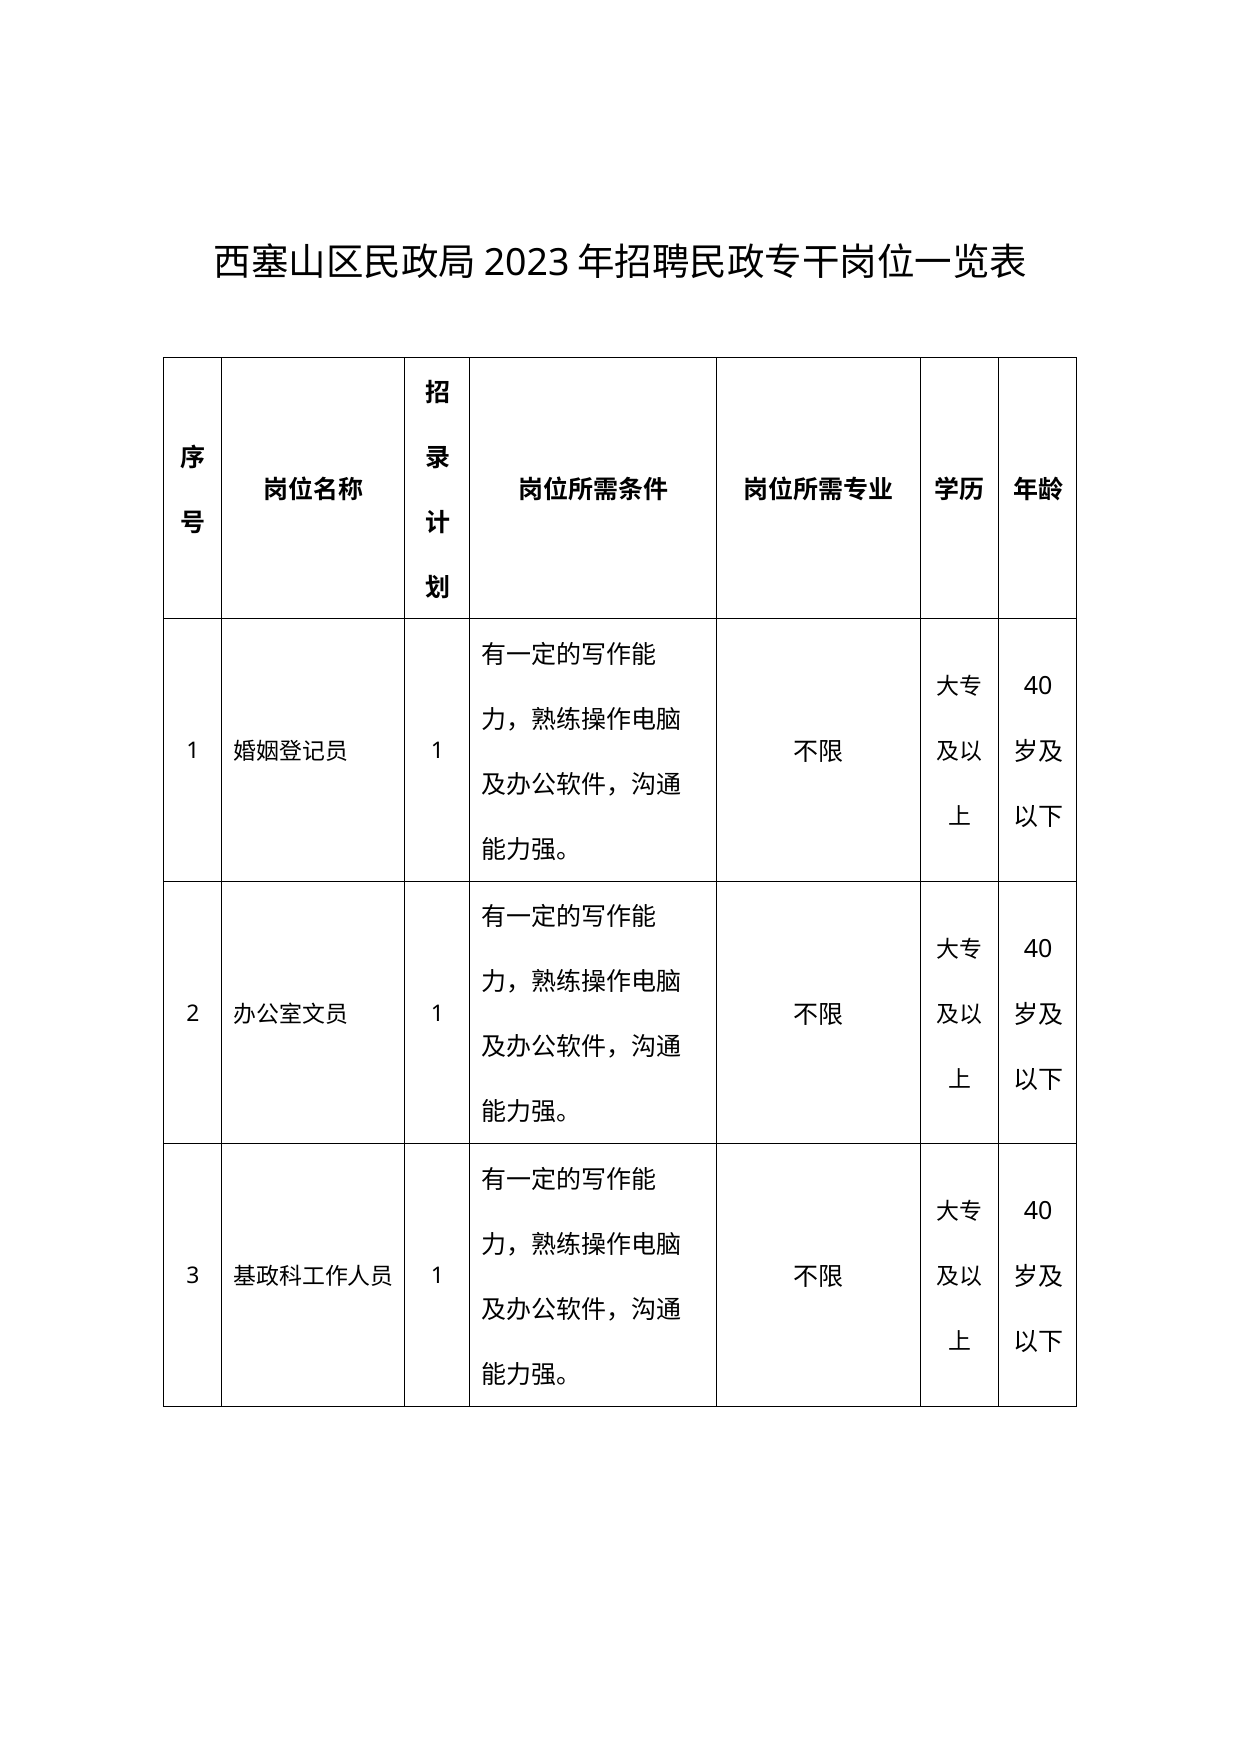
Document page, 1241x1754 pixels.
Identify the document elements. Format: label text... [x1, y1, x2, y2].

table_cell 40岁及以下 [999, 1144, 1076, 1406]
table_cell 1 [405, 882, 469, 1143]
table_cell 2 [164, 882, 221, 1143]
table_cell 1 [405, 619, 469, 881]
table_cell 3 [164, 1144, 221, 1406]
table_header 学历 [921, 358, 998, 618]
table_cell 40岁及以下 [999, 882, 1076, 1143]
table_cell 1 [164, 619, 221, 881]
table_cell 有一定的写作能力，熟练操作电脑及办公软件，沟通能力强。 [470, 619, 716, 881]
text 西塞山区民政局2023年招聘民政专干岗位一览表 [187, 227, 1053, 292]
table_cell 不限 [717, 882, 920, 1143]
table_header 岗位所需专业 [717, 358, 920, 618]
table_header 年龄 [999, 358, 1076, 618]
table_cell 办公室文员 [222, 882, 404, 1143]
table_header 序号 [164, 358, 221, 618]
table_header 招录计划 [405, 358, 469, 618]
table_cell 有一定的写作能力，熟练操作电脑及办公软件，沟通能力强。 [470, 882, 716, 1143]
table_cell 不限 [717, 1144, 920, 1406]
table_cell 大专及以上 [921, 1144, 998, 1406]
table_cell 大专及以上 [921, 882, 998, 1143]
table_cell 婚姻登记员 [222, 619, 404, 881]
table_cell 1 [405, 1144, 469, 1406]
table_header 岗位名称 [222, 358, 404, 618]
table_cell 40岁及以下 [999, 619, 1076, 881]
table_header 岗位所需条件 [470, 358, 716, 618]
table_cell 有一定的写作能力，熟练操作电脑及办公软件，沟通能力强。 [470, 1144, 716, 1406]
table_cell 基政科工作人员 [222, 1144, 404, 1406]
table_cell 大专及以上 [921, 619, 998, 881]
table_cell 不限 [717, 619, 920, 881]
